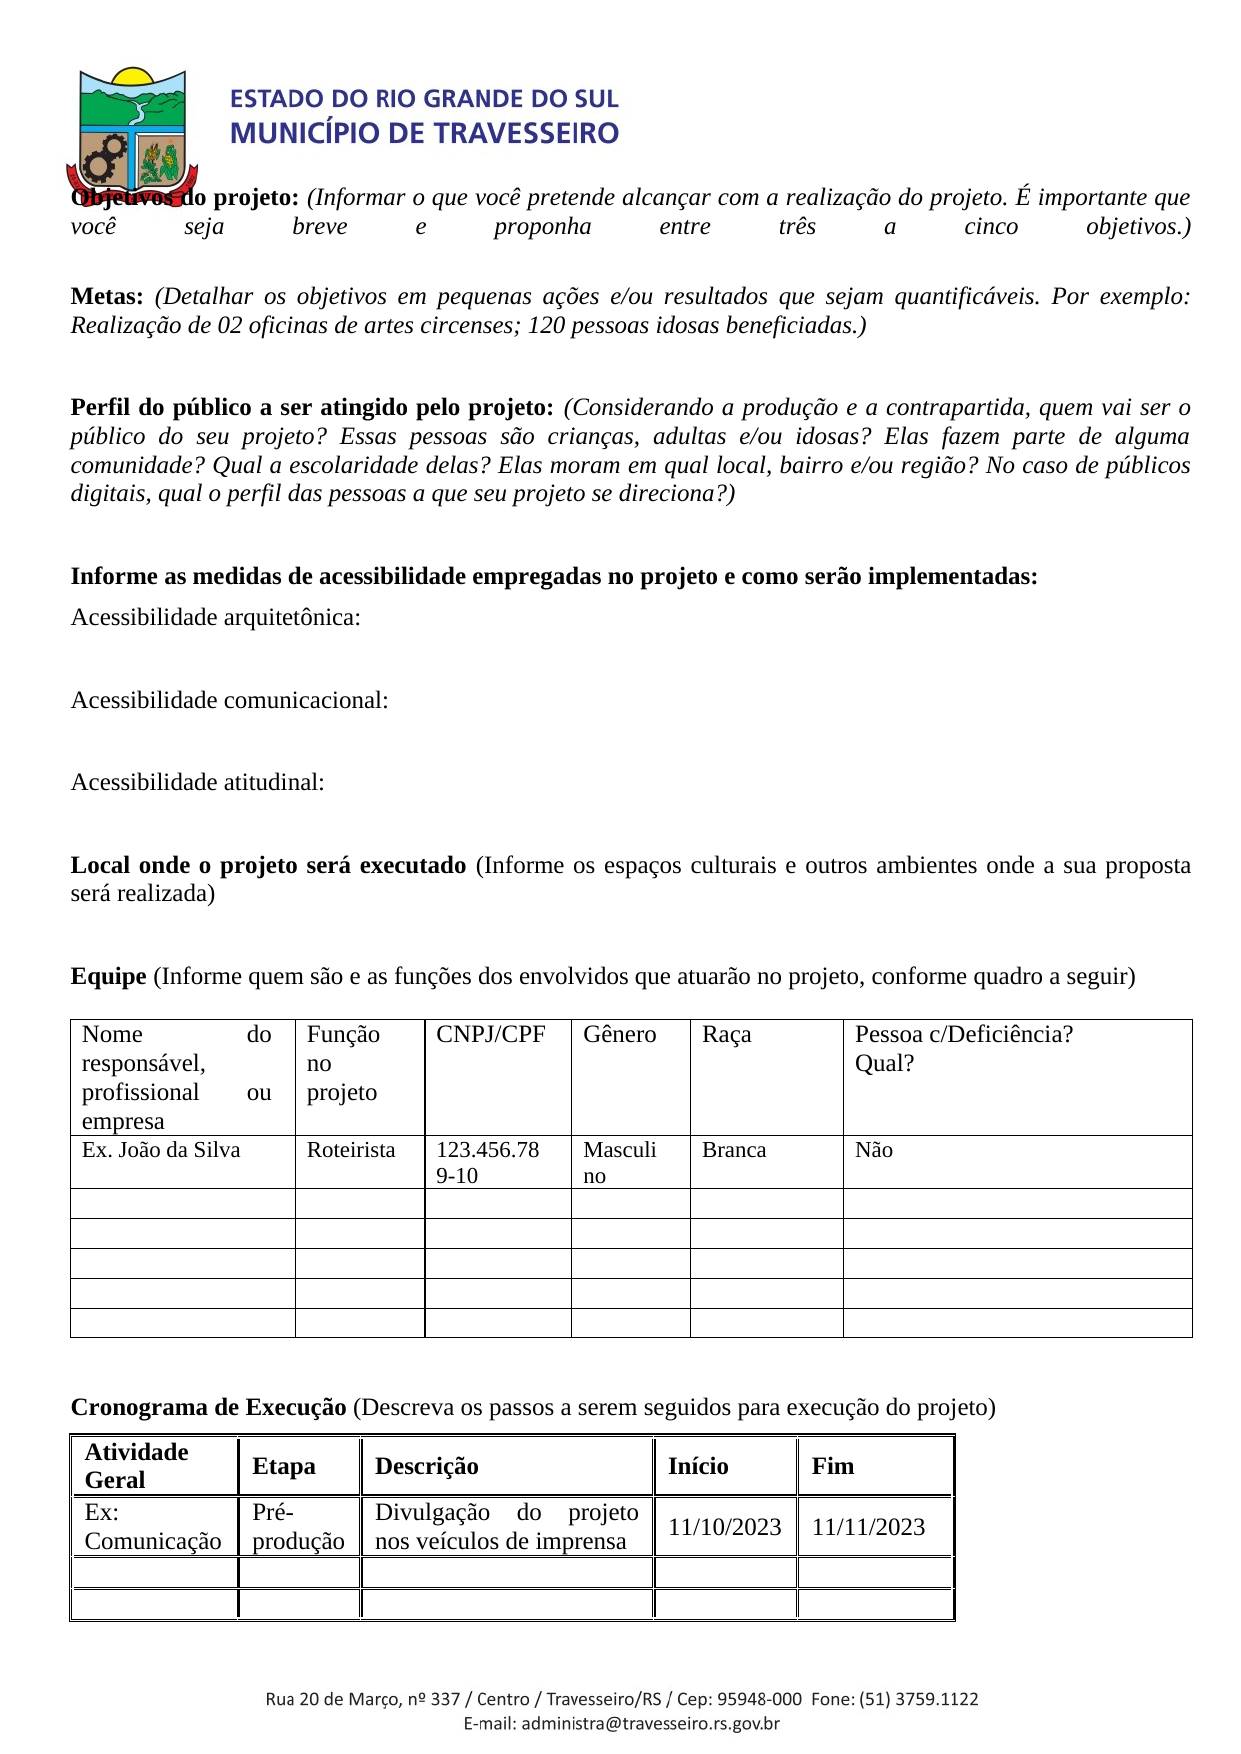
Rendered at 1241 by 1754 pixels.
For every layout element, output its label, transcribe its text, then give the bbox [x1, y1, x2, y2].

text Acessibilidade arquitetônica: [70, 602, 1192, 631]
table_cell Masculino [572, 1136, 690, 1188]
table_cell Pré-produção [240, 1498, 359, 1555]
table_cell 11/11/2023 [799, 1494, 954, 1555]
table_cell [572, 1219, 690, 1248]
table_cell [844, 1189, 1192, 1218]
table_cell [844, 1279, 1192, 1307]
table_header Fim [798, 1437, 953, 1494]
table_cell [691, 1219, 843, 1248]
table_cell Não [844, 1136, 1192, 1188]
table_cell [296, 1309, 424, 1337]
table_cell [71, 1249, 295, 1278]
table_cell [798, 1555, 954, 1587]
text Metas: (Detalhar os objetivos em pequenas ações e/ou resultados que sejam quantificáveis. Por exemplo: Realização de 02 oficinas de artes circenses; 120 pessoas idosas beneficiadas.) [70, 281, 1192, 338]
table_cell [426, 1309, 571, 1337]
table_cell Ex. João da Silva [71, 1136, 295, 1188]
table_header Etapa [238, 1435, 361, 1494]
table_header Gênero [572, 1020, 690, 1134]
table_cell [656, 1558, 796, 1587]
table_cell [296, 1189, 424, 1218]
table_cell [654, 1590, 798, 1619]
table_cell [844, 1219, 1192, 1248]
table_header Função no projeto [296, 1020, 424, 1134]
table_cell [71, 1279, 295, 1307]
table_header Descrição [361, 1435, 654, 1494]
table_cell [844, 1249, 1192, 1278]
table_cell [70, 1555, 238, 1587]
table_cell [572, 1309, 690, 1337]
text Cronograma de Execução (Descreva os passos a serem seguidos para execução do projeto) [70, 1392, 1192, 1421]
table_header Início [654, 1437, 798, 1494]
table_cell [691, 1249, 843, 1278]
table_cell 123.456.789-10 [426, 1136, 571, 1188]
table_cell [361, 1587, 654, 1619]
text Informe as medidas de acessibilidade empregadas no projeto e como serão implementadas: [70, 561, 1192, 590]
table_header Nome do responsável, profissional ou empresa [71, 1020, 295, 1134]
table_cell [844, 1309, 1192, 1337]
table_cell [296, 1249, 424, 1278]
text Perfil do público a ser atingido pelo projeto: (Considerando a produção e a contrapartida, quem vai ser o público do seu projeto? Essas pessoas são crianças, adultas e/ou idosas? Elas fazem parte de alguma comunidade? Qual a escolaridade delas? Elas moram em qual local, bairro e/ou região? No caso de públicos digitais, qual o perfil das pessoas a que seu projeto se direciona?) [70, 392, 1192, 507]
table_cell Roteirista [296, 1136, 424, 1188]
table_header Atividade Geral [72, 1435, 238, 1494]
table_cell [426, 1279, 571, 1307]
table_cell [426, 1249, 571, 1278]
table_cell [296, 1279, 424, 1307]
table_cell [363, 1558, 652, 1587]
table_cell [238, 1587, 361, 1619]
table_cell [691, 1309, 843, 1337]
text Acessibilidade atitudinal: [70, 767, 1192, 796]
table_cell [691, 1279, 843, 1307]
table_cell [70, 1587, 238, 1619]
table_header Raça [691, 1020, 843, 1134]
table_cell [426, 1219, 571, 1248]
text Local onde o projeto será executado (Informe os espaços culturais e outros ambientes onde a sua proposta será realizada) [70, 850, 1192, 907]
text Equipe (Informe quem são e as funções dos envolvidos que atuarão no projeto, conforme quadro a seguir) [70, 961, 1192, 990]
table_cell [691, 1189, 843, 1218]
table_header CNPJ/CPF [426, 1020, 571, 1134]
table_cell [798, 1587, 954, 1619]
table_cell [71, 1309, 295, 1337]
picture [8, 26, 1236, 1754]
table_cell Ex: Comunicação [72, 1494, 237, 1555]
table_cell [71, 1189, 295, 1218]
text Objetivos do projeto: (Informar o que você pretende alcançar com a realização do projeto. É importante que você seja breve e proponha entre três a cinco objetivos.) [70, 182, 1192, 268]
table_cell Branca [691, 1136, 843, 1188]
table_cell 11/10/2023 [656, 1498, 796, 1555]
table_cell Divulgação do projeto nos veículos de imprensa [363, 1498, 652, 1555]
table_cell [240, 1558, 359, 1587]
table_cell [426, 1189, 571, 1218]
table_cell [296, 1219, 424, 1248]
table_header Pessoa c/Deficiência? Qual? [844, 1020, 1192, 1134]
table_cell [572, 1249, 690, 1278]
table_cell [71, 1219, 295, 1248]
table_cell [572, 1189, 690, 1218]
table_cell [572, 1279, 690, 1307]
text Acessibilidade comunicacional: [70, 685, 1192, 713]
